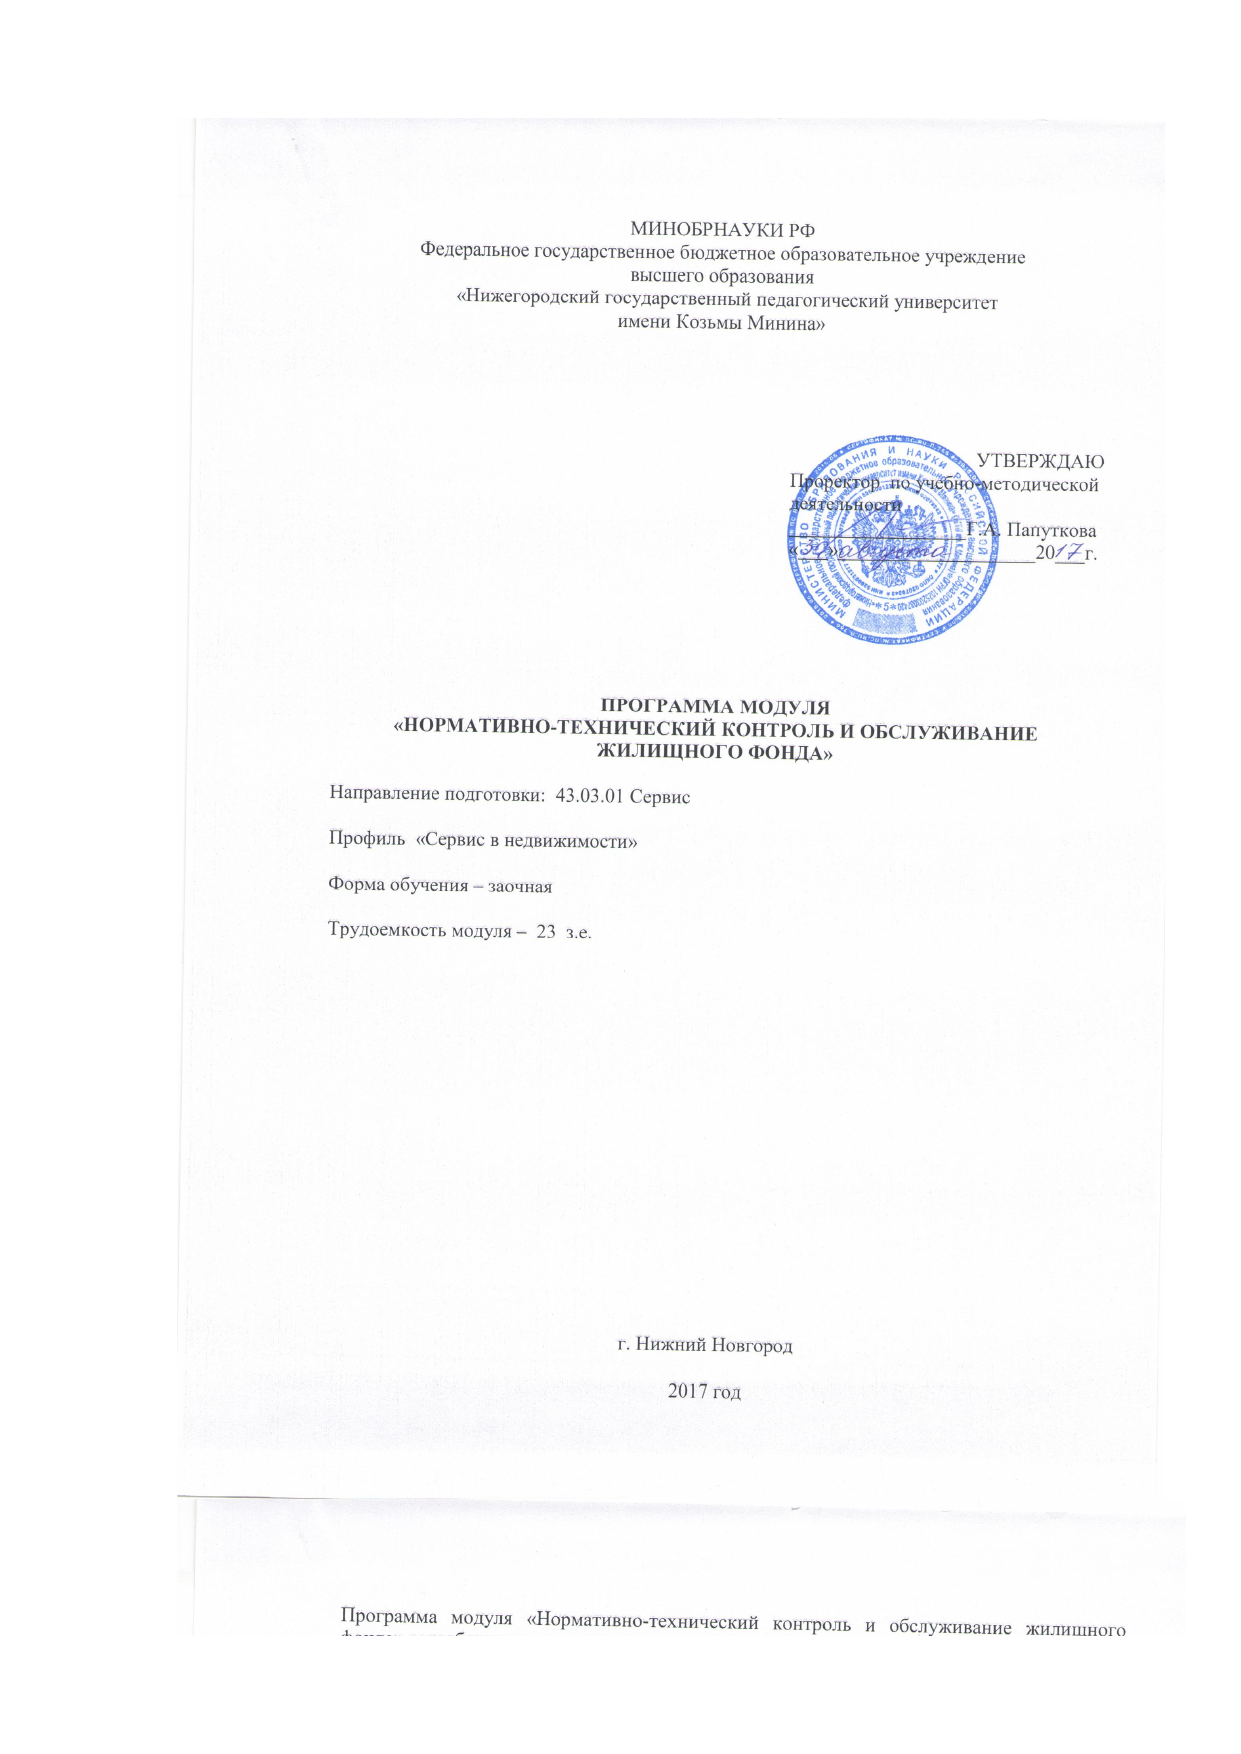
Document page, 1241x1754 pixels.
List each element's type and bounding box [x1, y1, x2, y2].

picture [177, 118, 1186, 1636]
